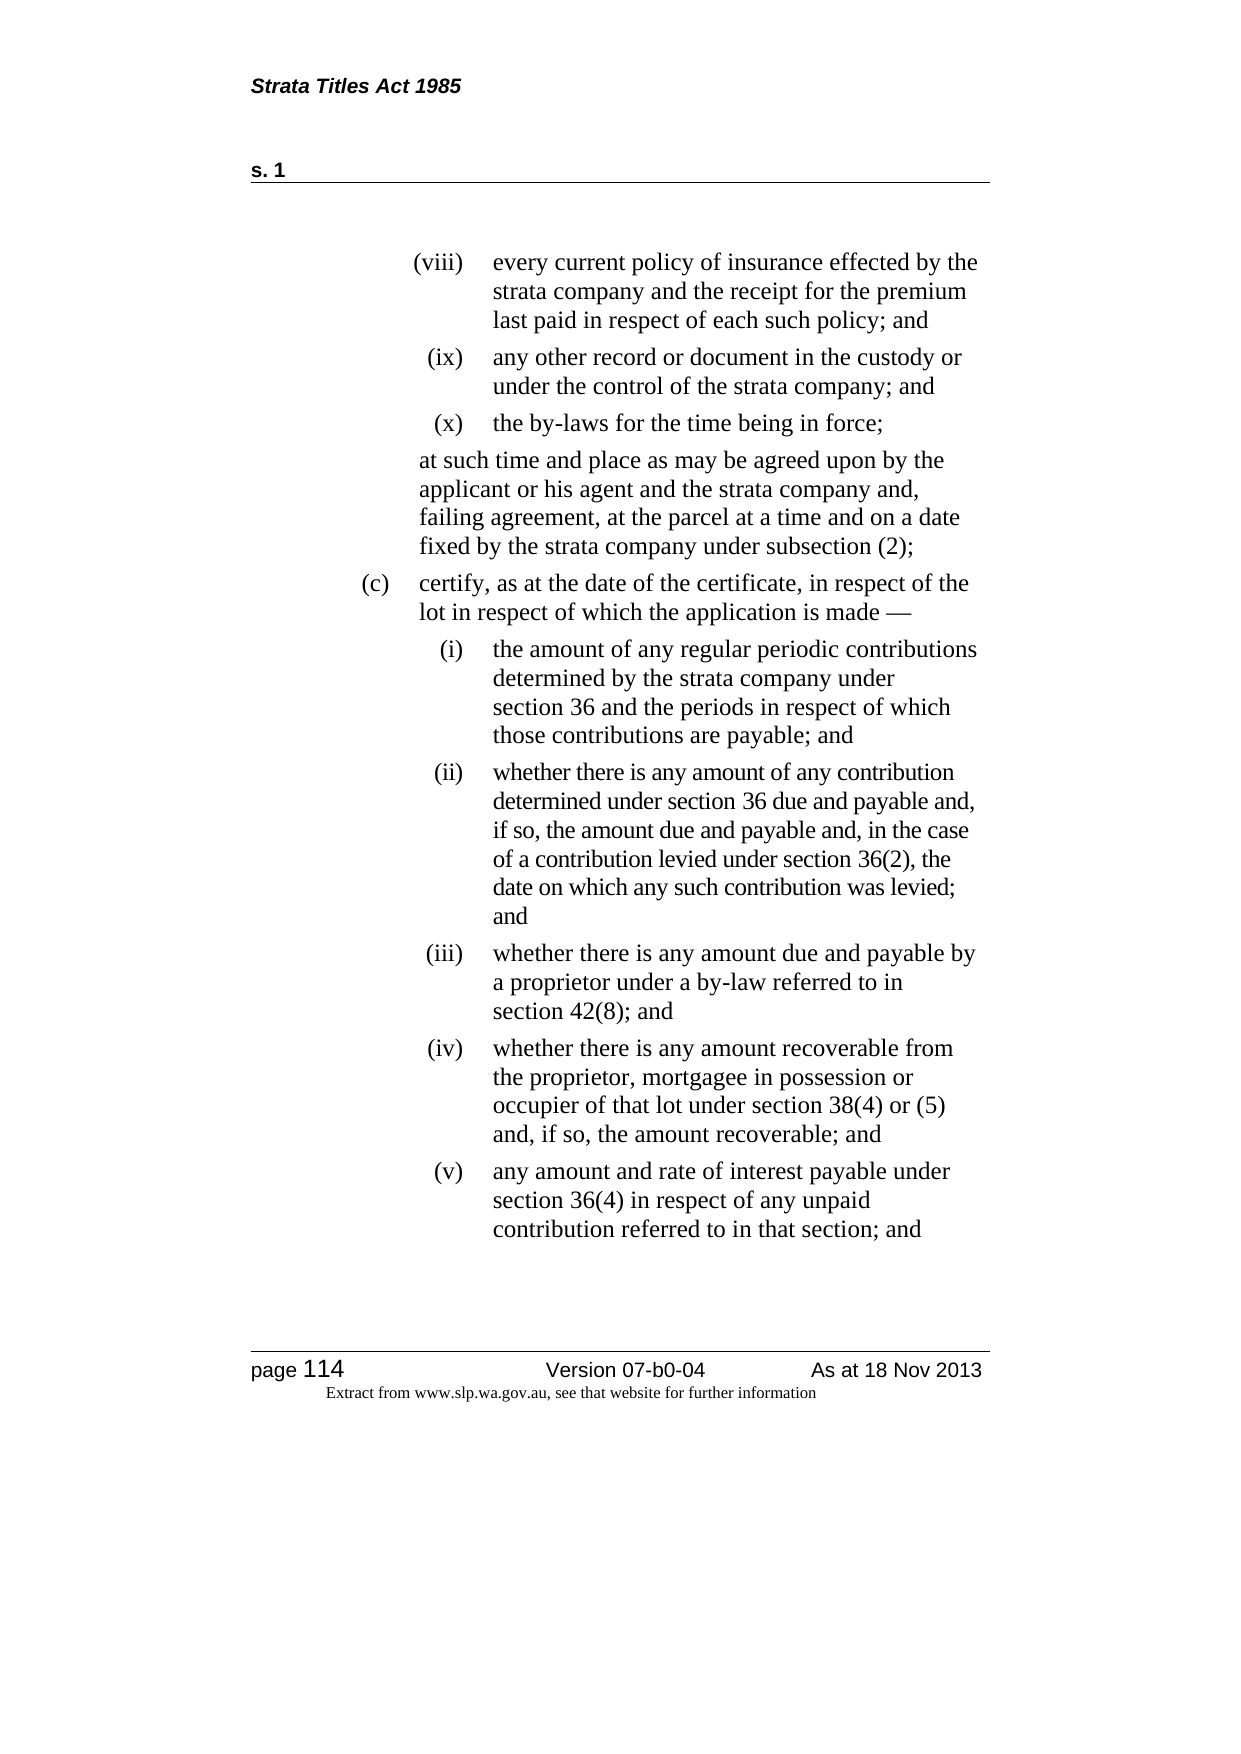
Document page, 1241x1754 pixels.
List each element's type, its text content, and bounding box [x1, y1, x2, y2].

text (x) the by-laws for the time being in force; [251, 408, 990, 437]
text (v) any amount and rate of interest payable under section 36(4) in respect of any unpaid contribution referred to in that section; and [251, 1156, 990, 1242]
text (ii) whether there is any amount of any contribution determined under section 36 due and payable and, if so, the amount due and payable and, in the case of a contribution levied under section 36(2), the date on which any such contribution was levied; and [251, 757, 990, 930]
text (iii) whether there is any amount due and payable by a proprietor under a by-law referred to in section 42(8); and [251, 938, 990, 1024]
text (ix) any other record or document in the custody or under the control of the strata company; and [251, 342, 990, 399]
text (c) certify, as at the date of the certificate, in respect of the lot in respect of which the application is made — [251, 568, 990, 626]
text at such time and place as may be agreed upon by the applicant or his agent and the strata company and, failing agreement, at the parcel at a time and on a date fixed by the strata company under subsection (2); [251, 445, 990, 560]
text (viii) every current policy of insurance effected by the strata company and the receipt for the premium last paid in respect of each such policy; and [251, 247, 990, 334]
text (i) the amount of any regular periodic contributions determined by the strata company under section 36 and the periods in respect of which those contributions are payable; and [251, 634, 990, 749]
text (iv) whether there is any amount recoverable from the proprietor, mortgagee in possession or occupier of that lot under section 38(4) or (5) and, if so, the amount recoverable; and [251, 1033, 990, 1148]
